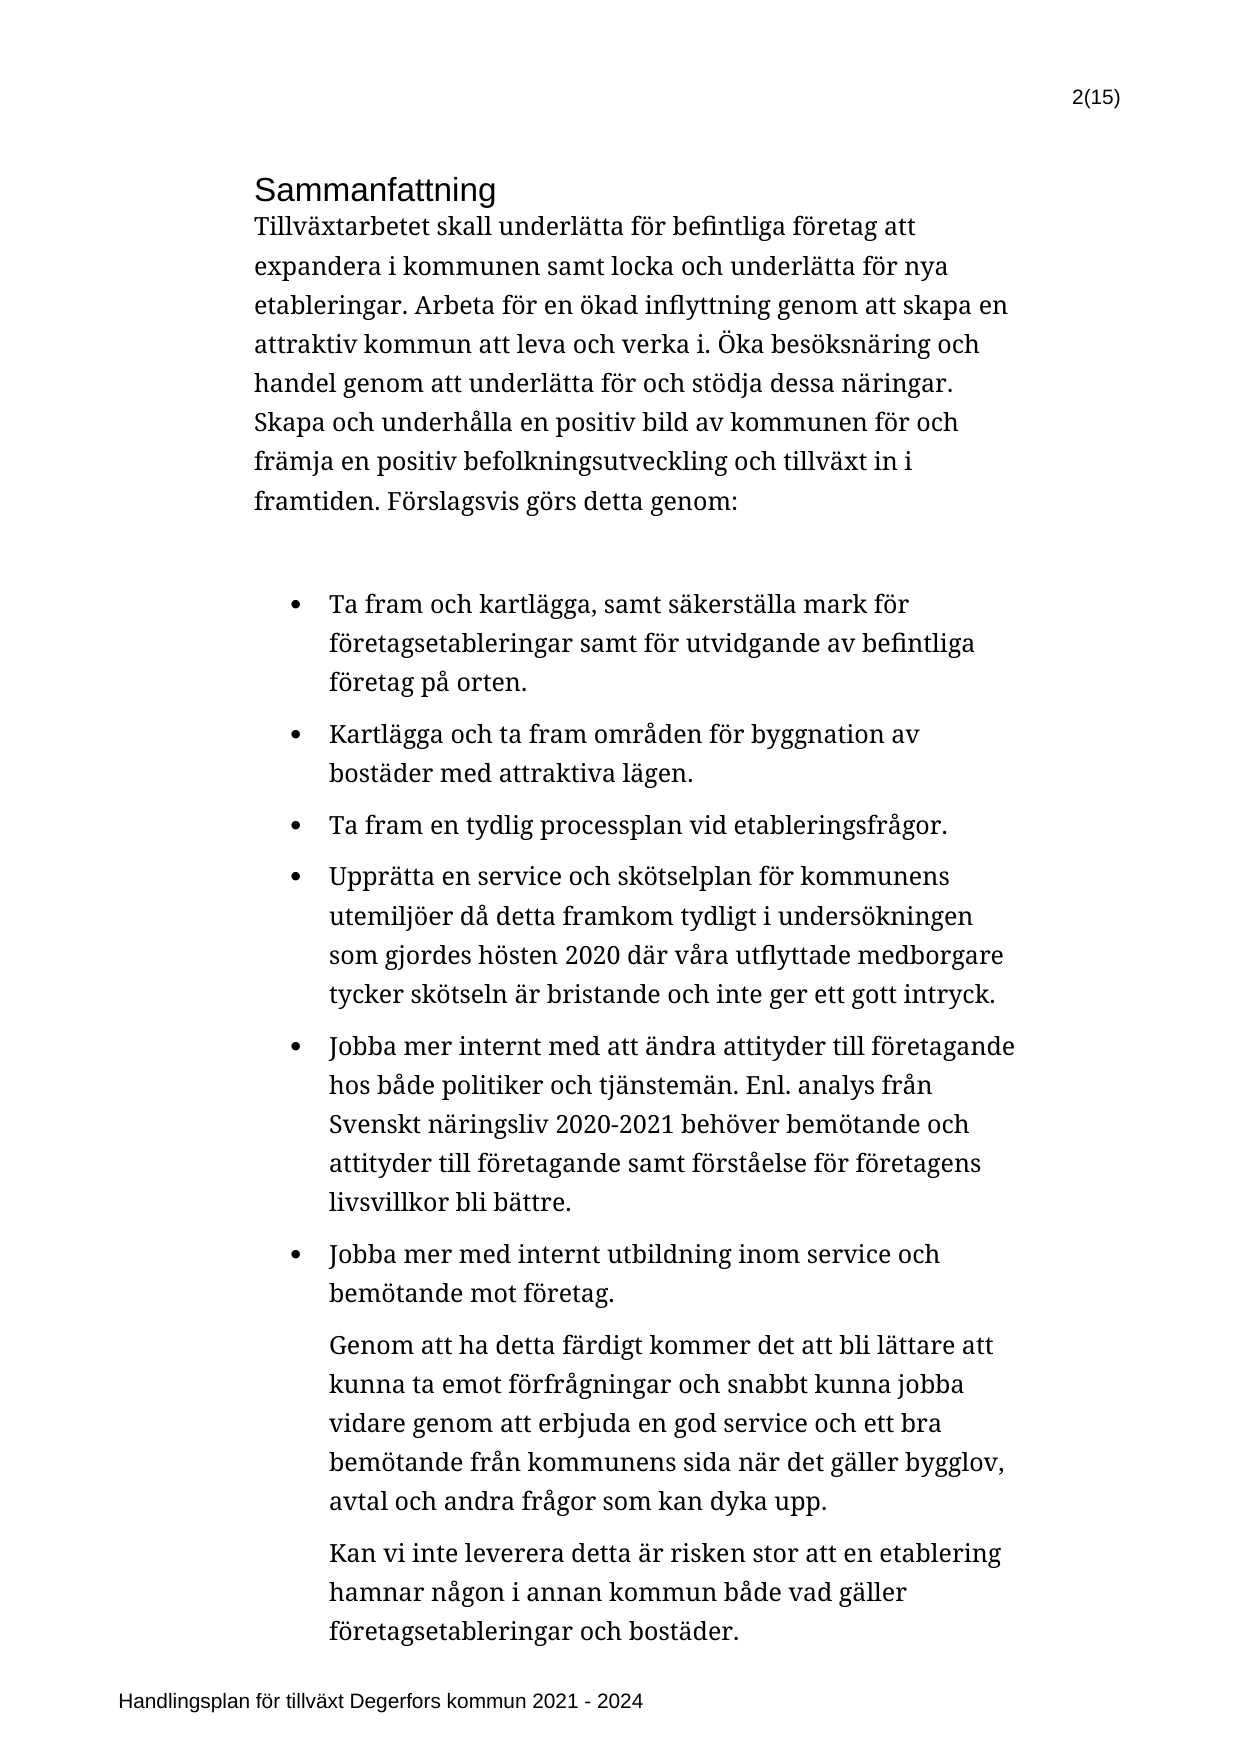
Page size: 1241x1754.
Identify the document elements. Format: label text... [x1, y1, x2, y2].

list Jobba mer med internt utbildning inom service och bemötande mot företag. [291, 1236, 1028, 1310]
text Kan vi inte leverera detta är risken stor att en etablering hamnar någon i annan kommun både vad gäller företagsetableringar och bostäder. [329, 1536, 1028, 1648]
text Sammanfattning [254, 171, 1028, 209]
list Jobba mer internt med att ändra attityder till företagande hos både politiker och tjänstemän. Enl. analys från Svenskt näringsliv 2020-2021 behöver bemötande och attityder till företagande samt förståelse för företagens livsvillkor bli bättre. [291, 1028, 1028, 1219]
list Upprätta en service och skötselplan för kommunens utemiljöer då detta framkom tydligt i undersökningen som gjordes hösten 2020 där våra utflyttade medborgare tycker skötseln är bristande och inte ger ett gott intryck. [291, 859, 1028, 1011]
list Kartlägga och ta fram områden för byggnation av bostäder med attraktiva lägen. [291, 716, 1028, 790]
text Tillväxtarbetet skall underlätta för befintliga företag att expandera i kommunen samt locka och underlätta för nya etableringar. Arbeta för en ökad inflyttning genom att skapa en attraktiv kommun att leva och verka i. Öka besöksnäring och handel genom att underlätta för och stödja dessa näringar. Skapa och underhålla en positiv bild av kommunen för och främja en positiv befolkningsutveckling och tillväxt in i framtiden. Förslagsvis görs detta genom: [254, 209, 1028, 517]
text Genom att ha detta färdigt kommer det att bli lättare att kunna ta emot förfrågningar och snabbt kunna jobba vidare genom att erbjuda en god service och ett bra bemötande från kommunens sida när det gäller bygglov, avtal och andra frågor som kan dyka upp. [329, 1327, 1028, 1518]
list Ta fram och kartlägga, samt säkerställa mark för företagsetableringar samt för utvidgande av befintliga företag på orten. [291, 586, 1028, 699]
list Ta fram en tydlig processplan vid etableringsfrågor. [291, 807, 1028, 841]
